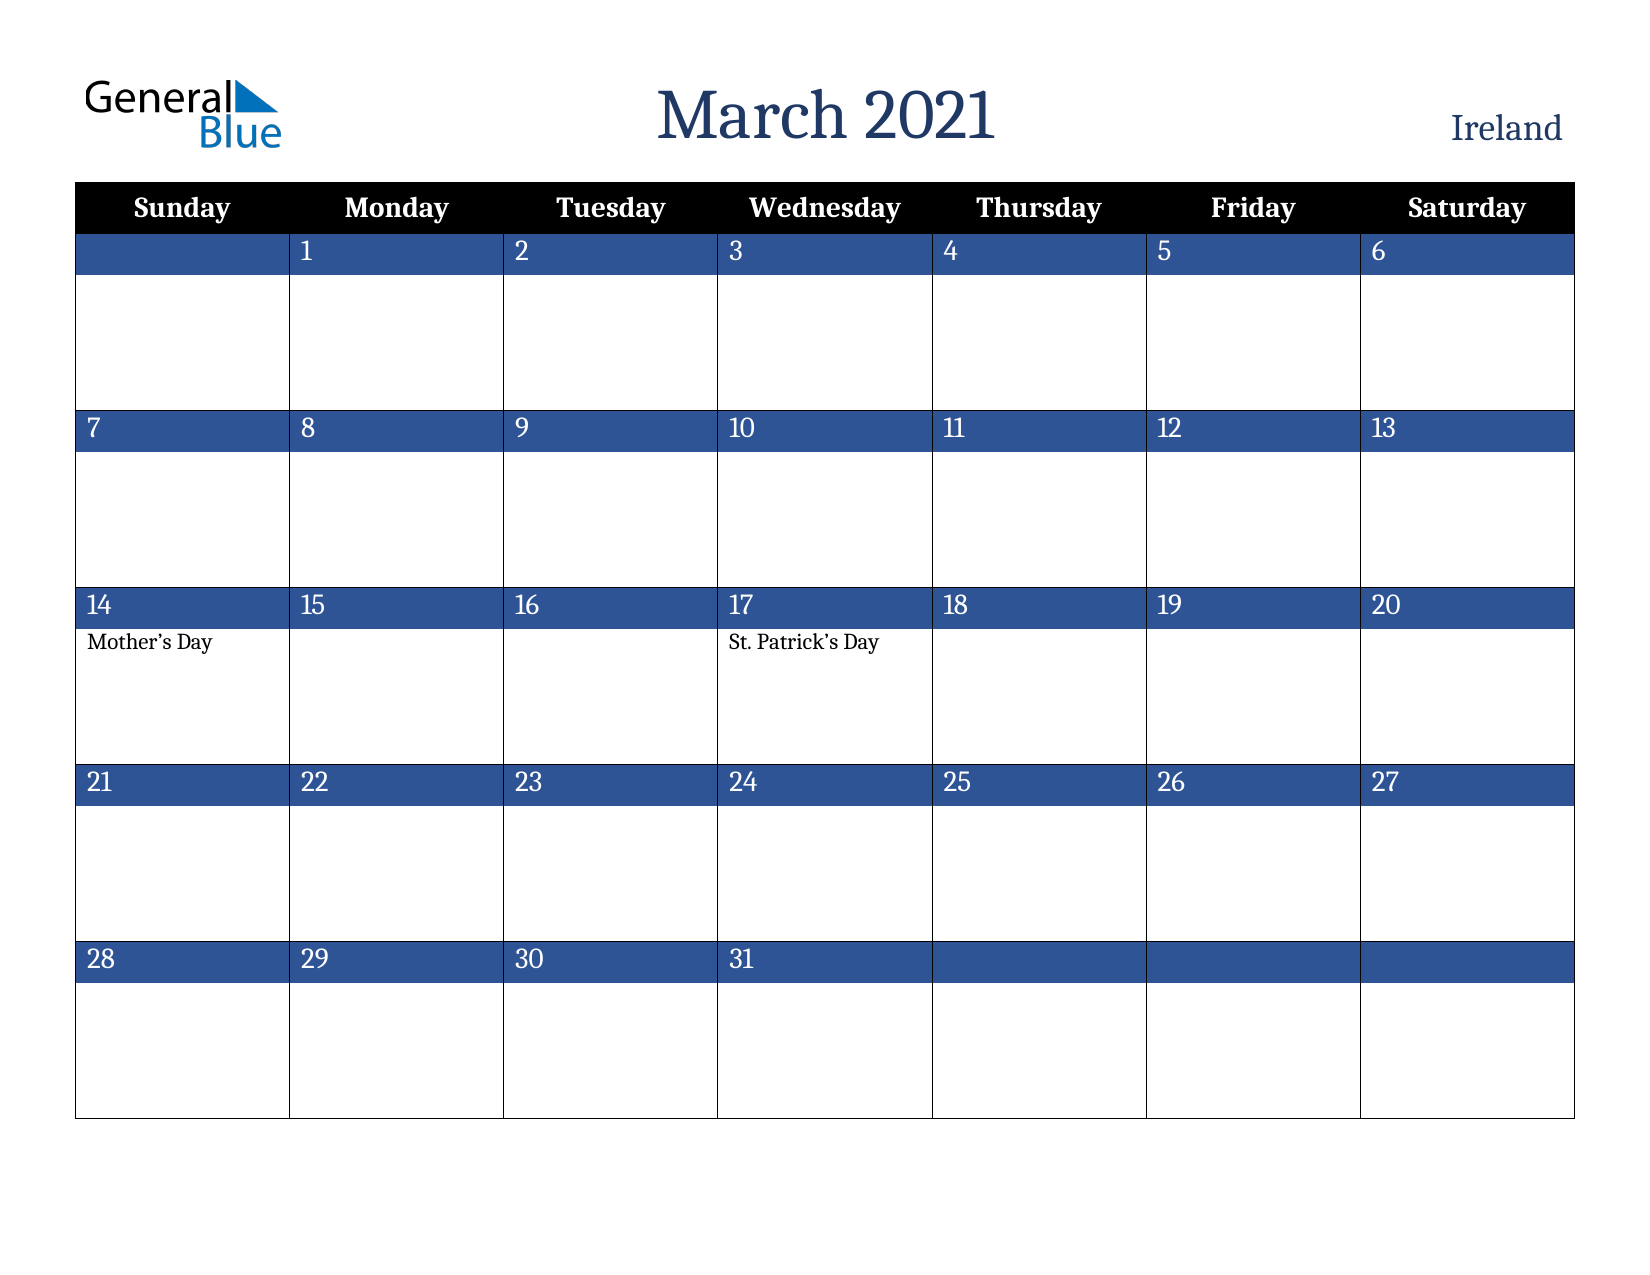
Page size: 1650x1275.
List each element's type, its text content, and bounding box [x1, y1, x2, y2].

table_cell 10 [718, 411, 932, 452]
table_cell [504, 983, 717, 1118]
table_cell 29 [290, 942, 503, 983]
table_cell [718, 452, 932, 587]
table_cell 27 [1361, 765, 1574, 806]
table_cell 24 [718, 765, 932, 806]
table_cell [933, 806, 1146, 941]
table_cell 15 [290, 588, 503, 629]
table_cell 22 [290, 765, 503, 806]
table_header [76, 75, 503, 182]
table_cell 25 [933, 765, 1146, 806]
table_cell [290, 983, 503, 1118]
table_cell 6 [1361, 234, 1574, 275]
table_cell [76, 983, 289, 1118]
table_cell 2 [504, 234, 717, 275]
picture [86, 80, 281, 148]
table_cell [1147, 452, 1360, 587]
table_cell 31 [718, 942, 932, 983]
table_cell St. Patrick’s Day [718, 629, 932, 764]
table_cell [933, 629, 1146, 764]
table_cell Wednesday [718, 183, 932, 233]
table_cell [290, 629, 503, 764]
table_cell [76, 806, 289, 941]
table_cell [76, 452, 289, 587]
table_cell 1 [290, 234, 503, 275]
table_cell [504, 275, 717, 410]
table_cell [1361, 942, 1574, 983]
table_cell 30 [504, 942, 717, 983]
table_cell 21 [76, 765, 289, 806]
table_cell 8 [290, 411, 503, 452]
table_cell [290, 452, 503, 587]
table_cell Mother’s Day [76, 629, 289, 764]
table_cell [76, 275, 289, 410]
table_cell Friday [1147, 183, 1360, 233]
table_cell [933, 983, 1146, 1118]
table_cell [933, 452, 1146, 587]
table_cell [933, 275, 1146, 410]
table_header March 2021 [504, 75, 1146, 182]
table_cell 9 [504, 411, 717, 452]
table_cell 20 [1361, 588, 1574, 629]
table_cell 11 [933, 411, 1146, 452]
table_cell 12 [1147, 411, 1360, 452]
table_cell 19 [1147, 588, 1360, 629]
table_cell 7 [76, 411, 289, 452]
table_cell [1147, 942, 1360, 983]
table_cell [1361, 452, 1574, 587]
table_cell 4 [933, 234, 1146, 275]
table_cell [290, 275, 503, 410]
table_cell 26 [1147, 765, 1360, 806]
table_cell 28 [76, 942, 289, 983]
table_cell [1361, 629, 1574, 764]
table_cell [290, 806, 503, 941]
table_cell [933, 942, 1146, 983]
table_cell [718, 983, 932, 1118]
table_cell 14 [76, 588, 289, 629]
table_cell 5 [1147, 234, 1360, 275]
table_cell 13 [1361, 411, 1574, 452]
table_cell [1361, 275, 1574, 410]
table_cell 17 [718, 588, 932, 629]
table_cell Tuesday [504, 183, 717, 233]
table_cell 3 [718, 234, 932, 275]
table_cell [1147, 629, 1360, 764]
table_cell [718, 275, 932, 410]
table_cell [504, 629, 717, 764]
table_cell [1147, 275, 1360, 410]
table_cell Monday [290, 183, 503, 233]
table_cell [504, 806, 717, 941]
table_cell 18 [933, 588, 1146, 629]
table_cell [76, 234, 289, 275]
table_cell [1361, 806, 1574, 941]
table_cell [1147, 806, 1360, 941]
table_cell 16 [504, 588, 717, 629]
table_cell Thursday [933, 183, 1146, 233]
table_cell [1147, 983, 1360, 1118]
table_header Ireland [1146, 75, 1574, 182]
table_cell Sunday [76, 183, 289, 233]
table_cell 23 [504, 765, 717, 806]
table_cell [718, 806, 932, 941]
table_cell [1361, 983, 1574, 1118]
table_cell [504, 452, 717, 587]
table_cell Saturday [1361, 183, 1574, 233]
